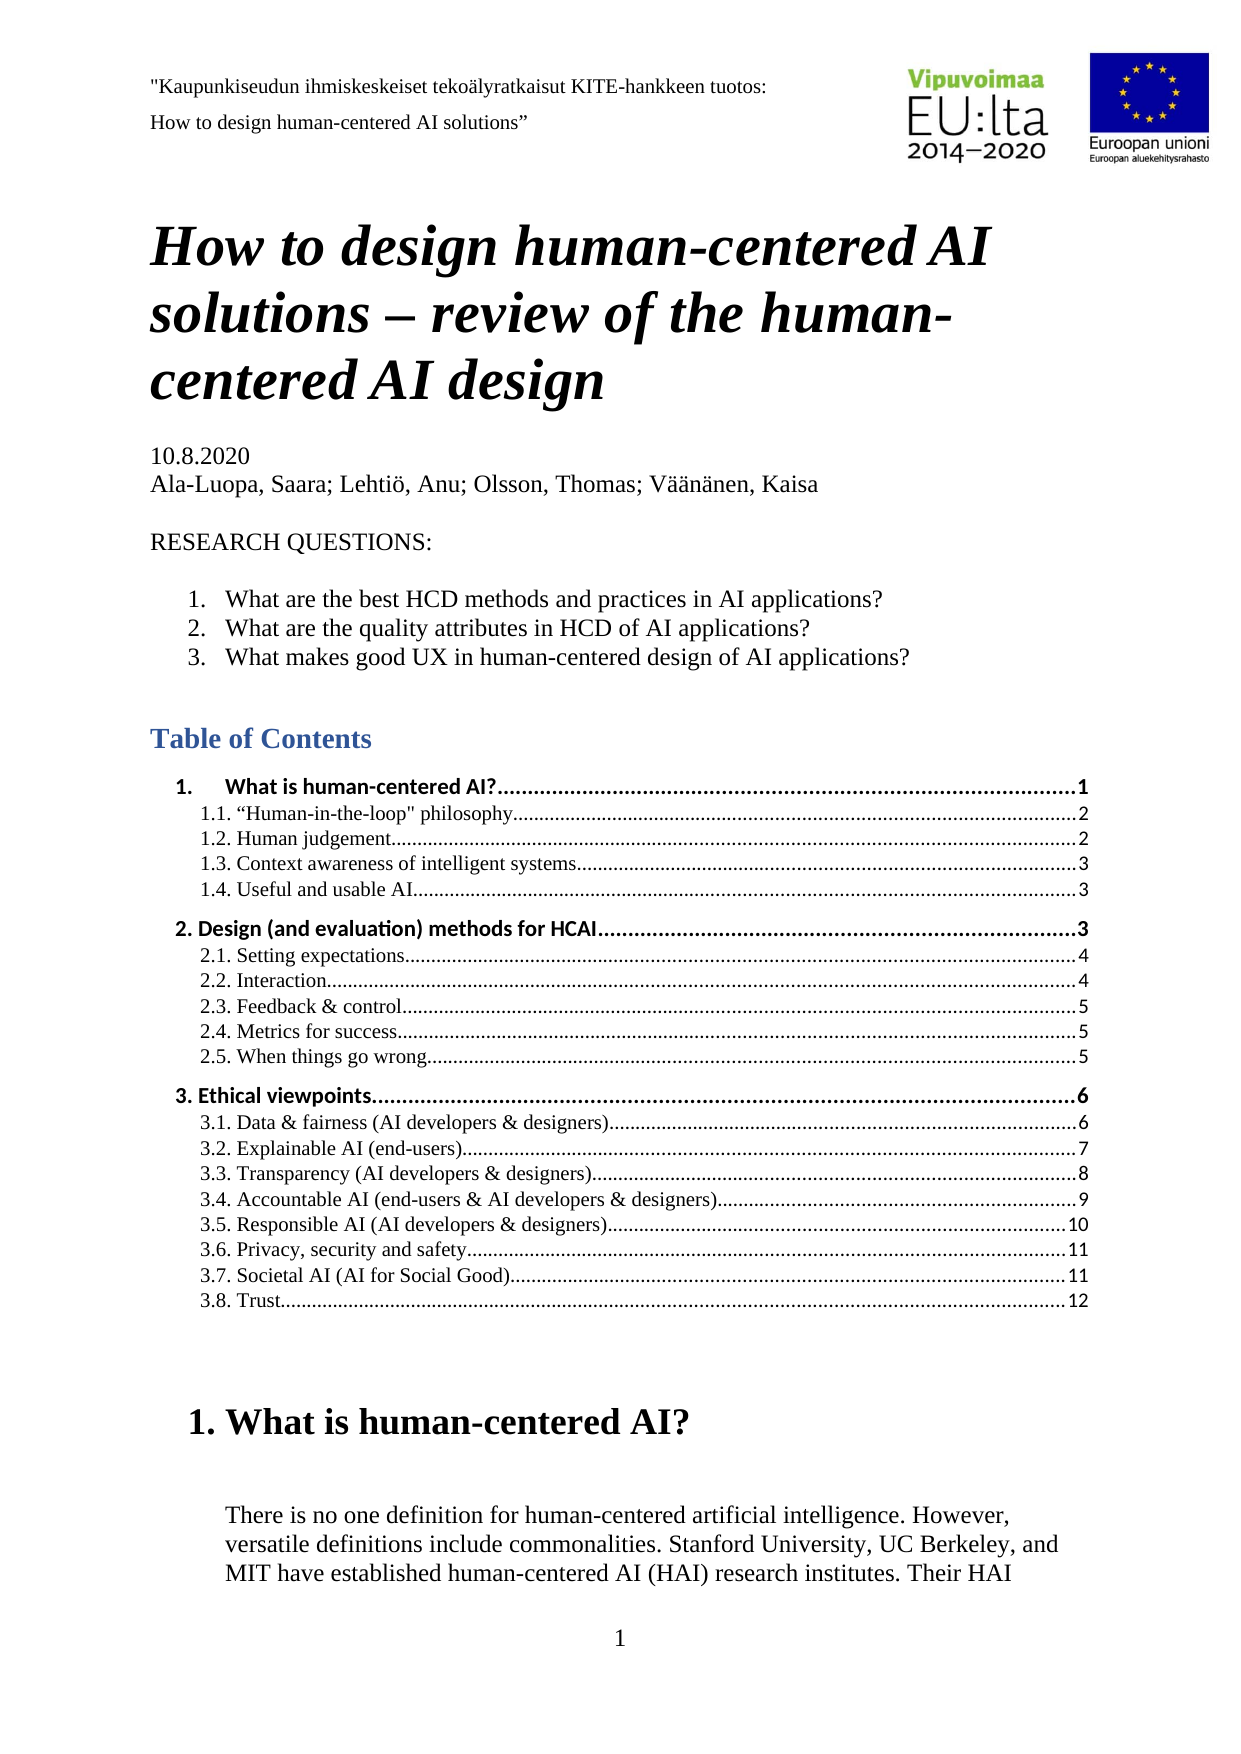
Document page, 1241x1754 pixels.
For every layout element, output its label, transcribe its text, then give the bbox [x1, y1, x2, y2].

title How to design human-centered AI solutions – review of the human-centered AI design [150, 211, 1090, 412]
text Ala-Luopa, Saara; Lehtiö, Anu; Olsson, Thomas; Väänänen, Kaisa [150, 469, 1090, 498]
list What are the best HCD methods and practices in AI applications? [187, 584, 1090, 613]
picture [889, 20, 1232, 212]
subtitle What is human-centered AI? [187, 1399, 1090, 1443]
text RESEARCH QUESTIONS: [150, 527, 1090, 556]
list What makes good UX in human-centered design of AI applications? [187, 642, 1090, 671]
text 10.8.2020 [150, 441, 1090, 469]
list What are the quality attributes in HCD of AI applications? [187, 613, 1090, 642]
